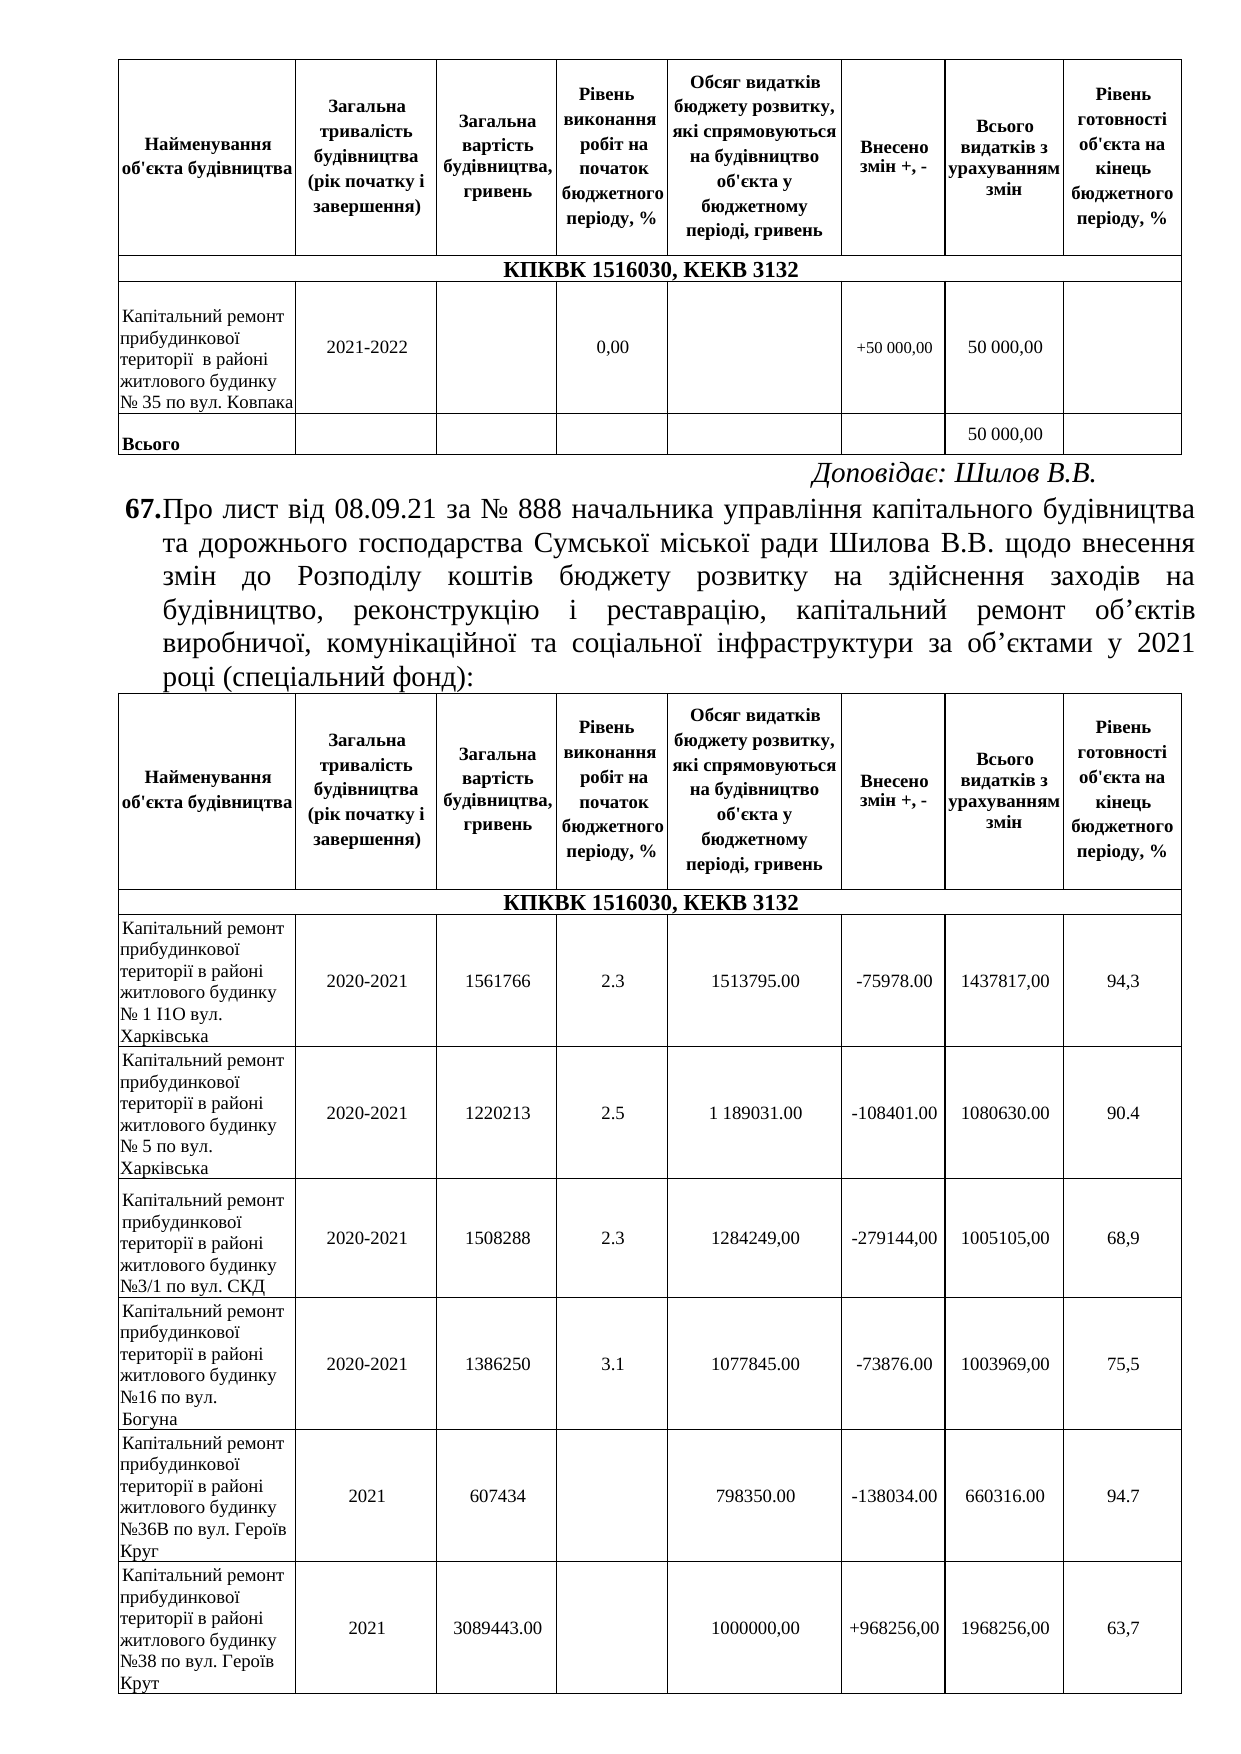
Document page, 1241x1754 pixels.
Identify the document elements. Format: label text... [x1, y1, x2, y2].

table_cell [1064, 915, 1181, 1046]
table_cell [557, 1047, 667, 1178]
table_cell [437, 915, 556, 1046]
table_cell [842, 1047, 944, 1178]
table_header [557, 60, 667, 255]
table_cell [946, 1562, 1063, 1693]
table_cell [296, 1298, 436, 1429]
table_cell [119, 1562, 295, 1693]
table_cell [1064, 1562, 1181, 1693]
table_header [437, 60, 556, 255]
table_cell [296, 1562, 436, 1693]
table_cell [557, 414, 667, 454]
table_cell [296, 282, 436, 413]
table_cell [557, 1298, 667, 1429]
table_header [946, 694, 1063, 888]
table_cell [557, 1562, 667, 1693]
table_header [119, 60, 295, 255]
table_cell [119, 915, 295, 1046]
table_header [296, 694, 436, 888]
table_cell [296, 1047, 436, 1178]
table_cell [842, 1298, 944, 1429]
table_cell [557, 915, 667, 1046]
list Про лист від 08.09.21 за № 888 начальника управління капітального будівництва та дорожнього господарства Сумської міської ради Шилова В.В. щодо внесення змін до Розподілу коштів бюджету розвитку на здійснення заходів на будівництво, реконструкцію і реставрацію, капітальний ремонт об’єктів виробничої, комунікаційної та соціальної інфраструктури за об’єктами у 2021 році (спеціальний фонд): [125, 491, 1196, 692]
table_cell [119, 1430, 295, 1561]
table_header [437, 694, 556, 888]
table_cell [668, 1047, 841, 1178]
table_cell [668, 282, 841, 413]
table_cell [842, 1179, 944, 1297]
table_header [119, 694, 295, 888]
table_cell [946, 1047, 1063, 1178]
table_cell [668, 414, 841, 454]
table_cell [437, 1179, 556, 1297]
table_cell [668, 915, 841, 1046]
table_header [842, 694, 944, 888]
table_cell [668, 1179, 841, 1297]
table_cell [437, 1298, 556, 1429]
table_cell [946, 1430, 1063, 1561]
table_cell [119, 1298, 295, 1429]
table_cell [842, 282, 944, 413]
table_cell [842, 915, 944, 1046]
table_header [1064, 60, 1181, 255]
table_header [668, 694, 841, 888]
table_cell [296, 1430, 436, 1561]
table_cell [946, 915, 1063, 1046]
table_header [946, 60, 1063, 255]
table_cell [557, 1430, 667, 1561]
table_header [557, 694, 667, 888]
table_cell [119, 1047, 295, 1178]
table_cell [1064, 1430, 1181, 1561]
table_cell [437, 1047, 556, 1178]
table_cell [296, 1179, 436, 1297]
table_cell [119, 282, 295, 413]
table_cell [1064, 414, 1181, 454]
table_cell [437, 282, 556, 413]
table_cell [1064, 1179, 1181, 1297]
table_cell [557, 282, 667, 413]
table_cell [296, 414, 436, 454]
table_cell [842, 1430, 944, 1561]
text Доповідає: Шилов В.В. [812, 455, 1196, 489]
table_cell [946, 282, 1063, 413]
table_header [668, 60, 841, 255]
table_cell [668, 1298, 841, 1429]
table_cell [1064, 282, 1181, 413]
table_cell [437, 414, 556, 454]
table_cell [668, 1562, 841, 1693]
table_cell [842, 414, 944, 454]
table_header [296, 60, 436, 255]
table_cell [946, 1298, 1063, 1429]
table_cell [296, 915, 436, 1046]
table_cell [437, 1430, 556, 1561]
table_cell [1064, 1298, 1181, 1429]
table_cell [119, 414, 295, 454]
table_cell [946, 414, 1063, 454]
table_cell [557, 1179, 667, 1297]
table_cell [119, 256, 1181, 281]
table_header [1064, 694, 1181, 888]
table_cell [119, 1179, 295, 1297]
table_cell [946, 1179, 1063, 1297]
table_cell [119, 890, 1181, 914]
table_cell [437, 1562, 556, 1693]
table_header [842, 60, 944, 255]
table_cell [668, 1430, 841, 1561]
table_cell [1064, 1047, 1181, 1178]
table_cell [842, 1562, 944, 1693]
